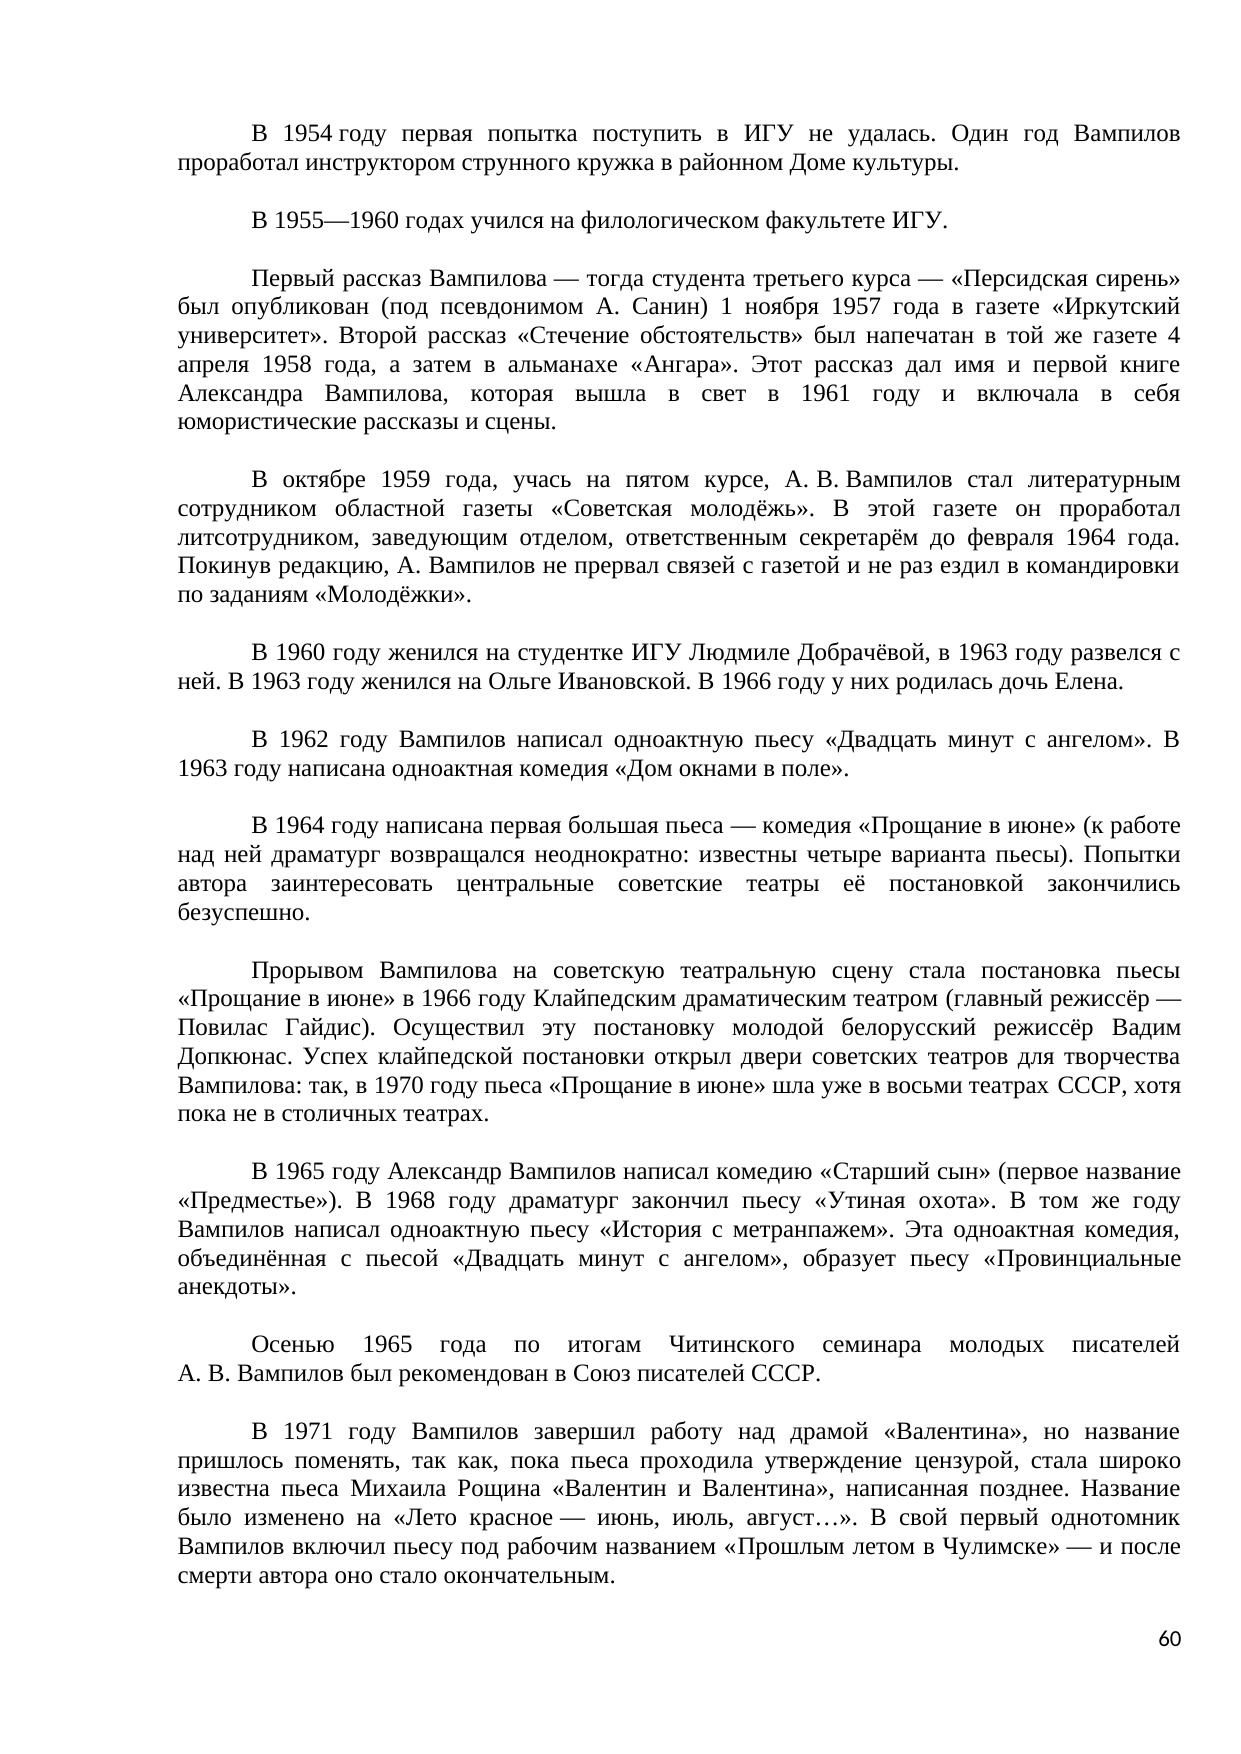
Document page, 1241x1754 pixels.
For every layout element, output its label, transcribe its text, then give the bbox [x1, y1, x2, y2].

text В 1955—1960 годах учился на филологическом факультете ИГУ. [177, 205, 1181, 233]
text В 1962 году Вампилов написал одноактную пьесу «Двадцать минут с ангелом». В 1963 году написана одноактная комедия «Дом окнами в поле». [177, 724, 1181, 781]
text Осенью 1965 года по итогам Читинского семинара молодых писателей А. В. Вампилов был рекомендован в Союз писателей СССР. [177, 1329, 1181, 1387]
text В 1964 году написана первая большая пьеса — комедия «Прощание в июне» (к работе над ней драматург возвращался неоднократно: известны четыре варианта пьесы). Попытки автора заинтересовать центральные советские театры её постановкой закончились безуспешно. [177, 811, 1181, 926]
text В 1965 году Александр Вампилов написал комедию «Старший сын» (первое название «Предместье»). В 1968 году драматург закончил пьесу «Утиная охота». В том же году Вампилов написал одноактную пьесу «История с метранпажем». Эта одноактная комедия, объединённая с пьесой «Двадцать минут с ангелом», образует пьесу «Провинциальные анекдоты». [177, 1156, 1181, 1300]
text Первый рассказ Вампилова — тогда студента третьего курса — «Персидская сирень» был опубликован (под псевдонимом А. Санин) 1 ноября 1957 года в газете «Иркутский университет». Второй рассказ «Стечение обстоятельств» был напечатан в той же газете 4 апреля 1958 года, а затем в альманахе «Ангара». Этот рассказ дал имя и первой книге Александра Вампилова, которая вышла в свет в 1961 году и включала в себя юмористические рассказы и сцены. [177, 263, 1181, 435]
text В 1971 году Вампилов завершил работу над драмой «Валентина», но название пришлось поменять, так как, пока пьеса проходила утверждение цензурой, стала широко известна пьеса Михаила Рощина «Валентин и Валентина», написанная позднее. Название было изменено на «Лето красное — июнь, июль, август…». В свой первый однотомник Вампилов включил пьесу под рабочим названием «Прошлым летом в Чулимске» — и после смерти автора оно стало окончательным. [177, 1416, 1181, 1588]
text Прорывом Вампилова на советскую театральную сцену стала постановка пьесы «Прощание в июне» в 1966 году Клайпедским драматическим театром (главный режиссёр — Повилас Гайдис). Осуществил эту постановку молодой белорусский режиссёр Вадим Допкюнас. Успех клайпедской постановки открыл двери советских театров для творчества Вампилова: так, в 1970 году пьеса «Прощание в июне» шла уже в восьми театрах СССР, хотя пока не в столичных театрах. [177, 955, 1181, 1127]
text В октябре 1959 года, учась на пятом курсе, А. В. Вампилов стал литературным сотрудником областной газеты «Советская молодёжь». В этой газете он проработал литсотрудником, заведующим отделом, ответственным секретарём до февраля 1964 года. Покинув редакцию, А. Вампилов не прервал связей с газетой и не раз ездил в командировки по заданиям «Молодёжки». [177, 464, 1181, 608]
text В 1954 году первая попытка поступить в ИГУ не удалась. Один год Вампилов проработал инструктором струнного кружка в районном Доме культуры. [177, 118, 1181, 176]
text В 1960 году женился на студентке ИГУ Людмиле Добрачёвой, в 1963 году развелся с ней. В 1963 году женился на Ольге Ивановской. В 1966 году у них родилась дочь Елена. [177, 637, 1181, 695]
